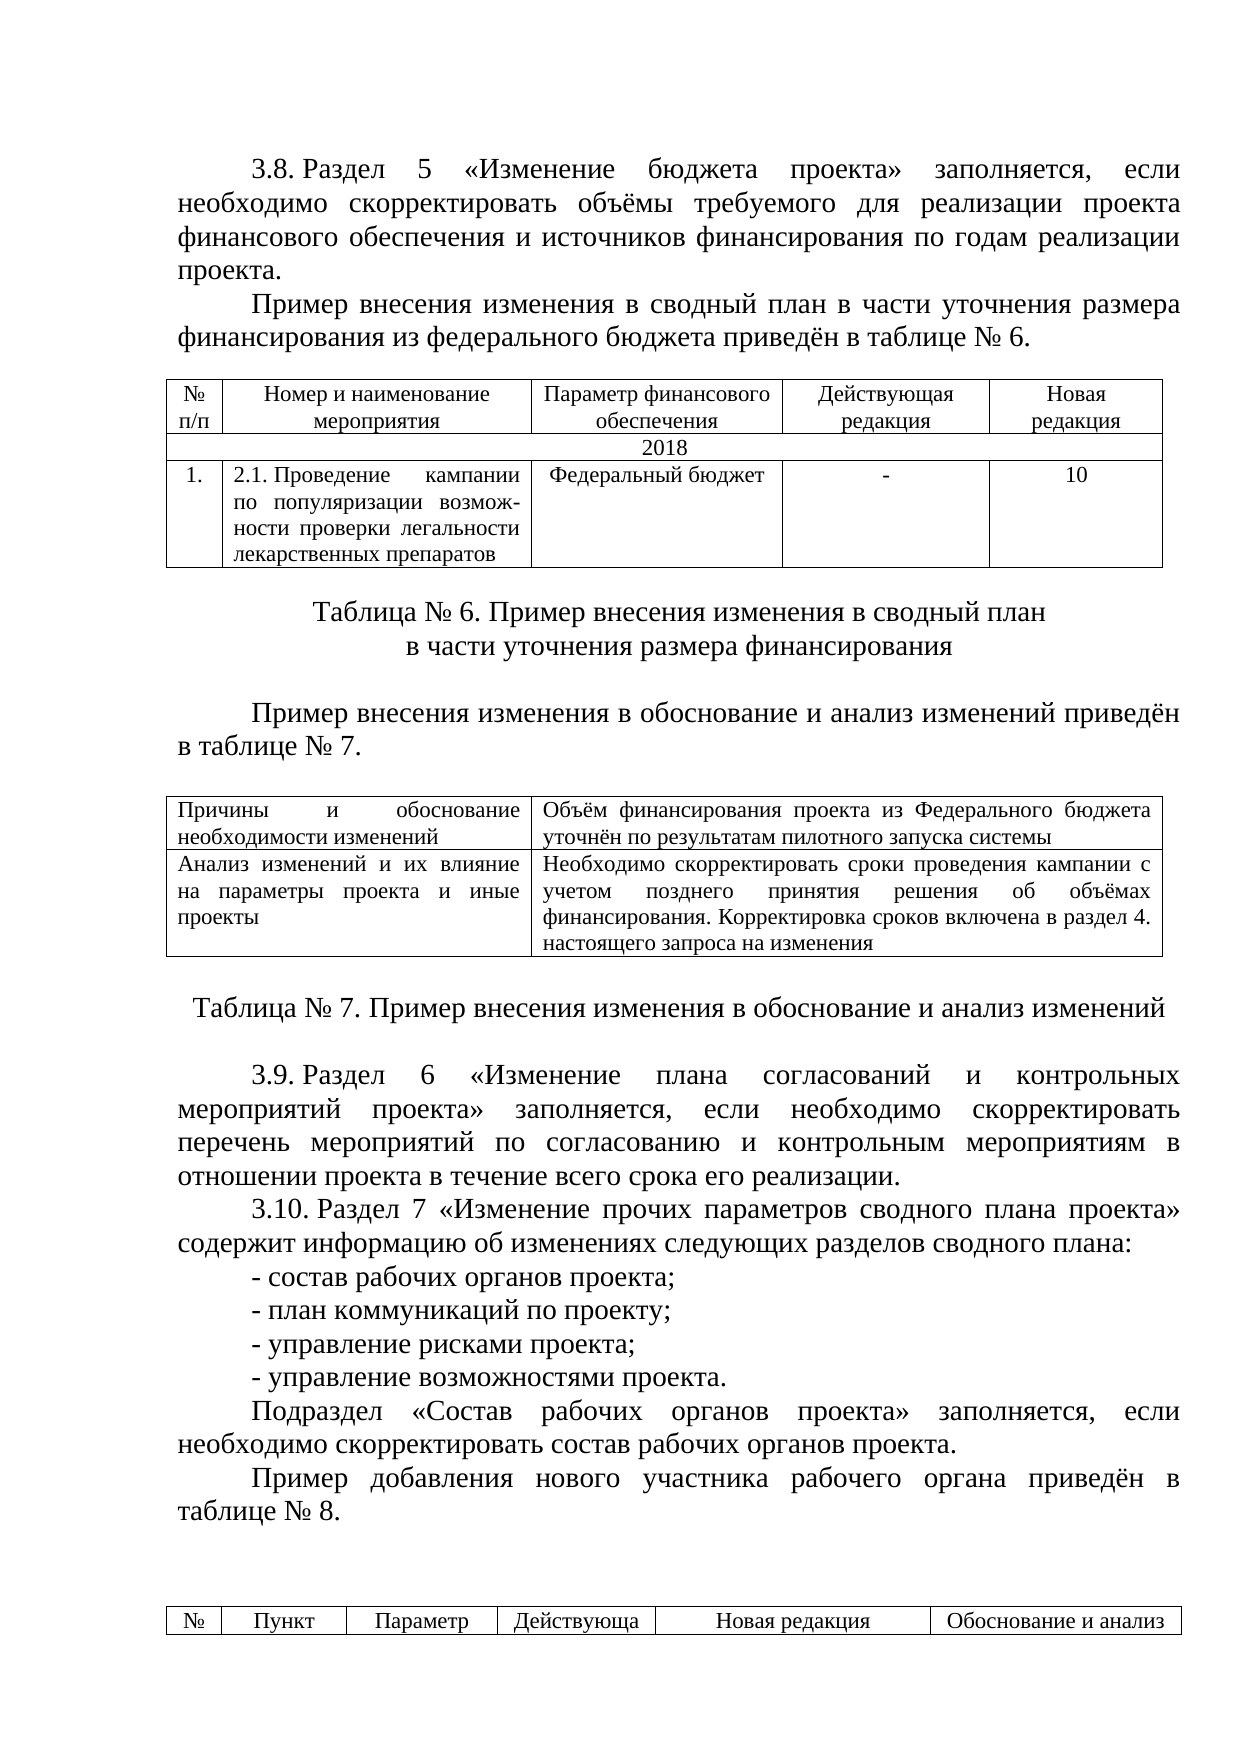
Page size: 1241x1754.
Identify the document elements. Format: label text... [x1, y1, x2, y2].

text в части уточнения размера финансирования [177, 628, 1181, 661]
text Пример внесения изменения в сводный план в части уточнения размера финансирования из федерального бюджета приведён в таблице № 6. [177, 286, 1181, 353]
table_header № п/п [167, 1607, 221, 1633]
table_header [931, 1607, 1181, 1633]
text - управление возможностями проекта. [177, 1359, 1181, 1393]
text Пример добавления нового участника рабочего органа приведён в таблице № 8. [177, 1460, 1181, 1527]
text 3.8. Раздел 5 «Изменение бюджета проекта» заполняется, если необходимо скорректировать объёмы требуемого для реализации проекта финансового обеспечения и источников финансирования по годам реализации проекта. [177, 152, 1181, 286]
text Подраздел «Состав рабочих органов проекта» заполняется, если необходимо скорректировать состав рабочих органов проекта. [177, 1393, 1181, 1460]
table_header Объём финансирования проекта из Федерального бюджета уточнён по результатам пилотного запуска системы [532, 797, 1162, 849]
table_header Параметр финансового обеспечения [532, 380, 782, 433]
text Пример внесения изменения в обоснование и анализ изменений приведён в таблице № 7. [177, 695, 1181, 762]
text Таблица № 6. Пример внесения изменения в сводный план [177, 594, 1181, 628]
table_header Причины и обоснование необходимости изменений [167, 797, 531, 849]
text 3.10. Раздел 7 «Изменение прочих параметров сводного плана проекта» содержит информацию об изменениях следующих разделов сводного плана: [177, 1192, 1181, 1259]
table_cell Необходимо скорректировать сроки проведения кампании с учетом позднего принятия решения об объёмах финансирования. Корректировка сроков включена в раздел 4. настоящего запроса на изменения [532, 850, 1162, 956]
text - управление рисками проекта; [177, 1326, 1181, 1359]
text Таблица № 7. Пример внесения изменения в обоснование и анализ изменений [177, 990, 1181, 1024]
table_cell Федеральный бюджет [532, 461, 782, 567]
table_header Действующая редакция [783, 380, 989, 433]
table_cell 10 [990, 461, 1162, 567]
table_cell Анализ изменений и их влияние на параметры проекта и иные проекты [167, 850, 531, 956]
table_header Номер и наименование мероприятия [223, 380, 531, 433]
table_header Пункт [222, 1607, 346, 1633]
table_cell 1. [167, 461, 222, 567]
table_header Новая редакция [656, 1607, 930, 1633]
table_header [498, 1607, 655, 1633]
table_cell 2.1. Проведение кампании по популяризации возможности проверки легальности лекарственных препаратов [223, 461, 531, 567]
text - состав рабочих органов проекта; [177, 1259, 1181, 1292]
table_header Параметр пункта [347, 1607, 497, 1633]
text 3.9. Раздел 6 «Изменение плана согласований и контрольных мероприятий проекта» заполняется, если необходимо скорректировать перечень мероприятий по согласованию и контрольным мероприятиям в отношении проекта в течение всего срока его реализации. [177, 1057, 1181, 1192]
table_header № п/п [167, 380, 222, 433]
table_cell 2018 [167, 434, 1162, 460]
text - план коммуникаций по проекту; [177, 1292, 1181, 1326]
table_header Новая редакция [990, 380, 1162, 433]
table_cell - [783, 461, 989, 567]
